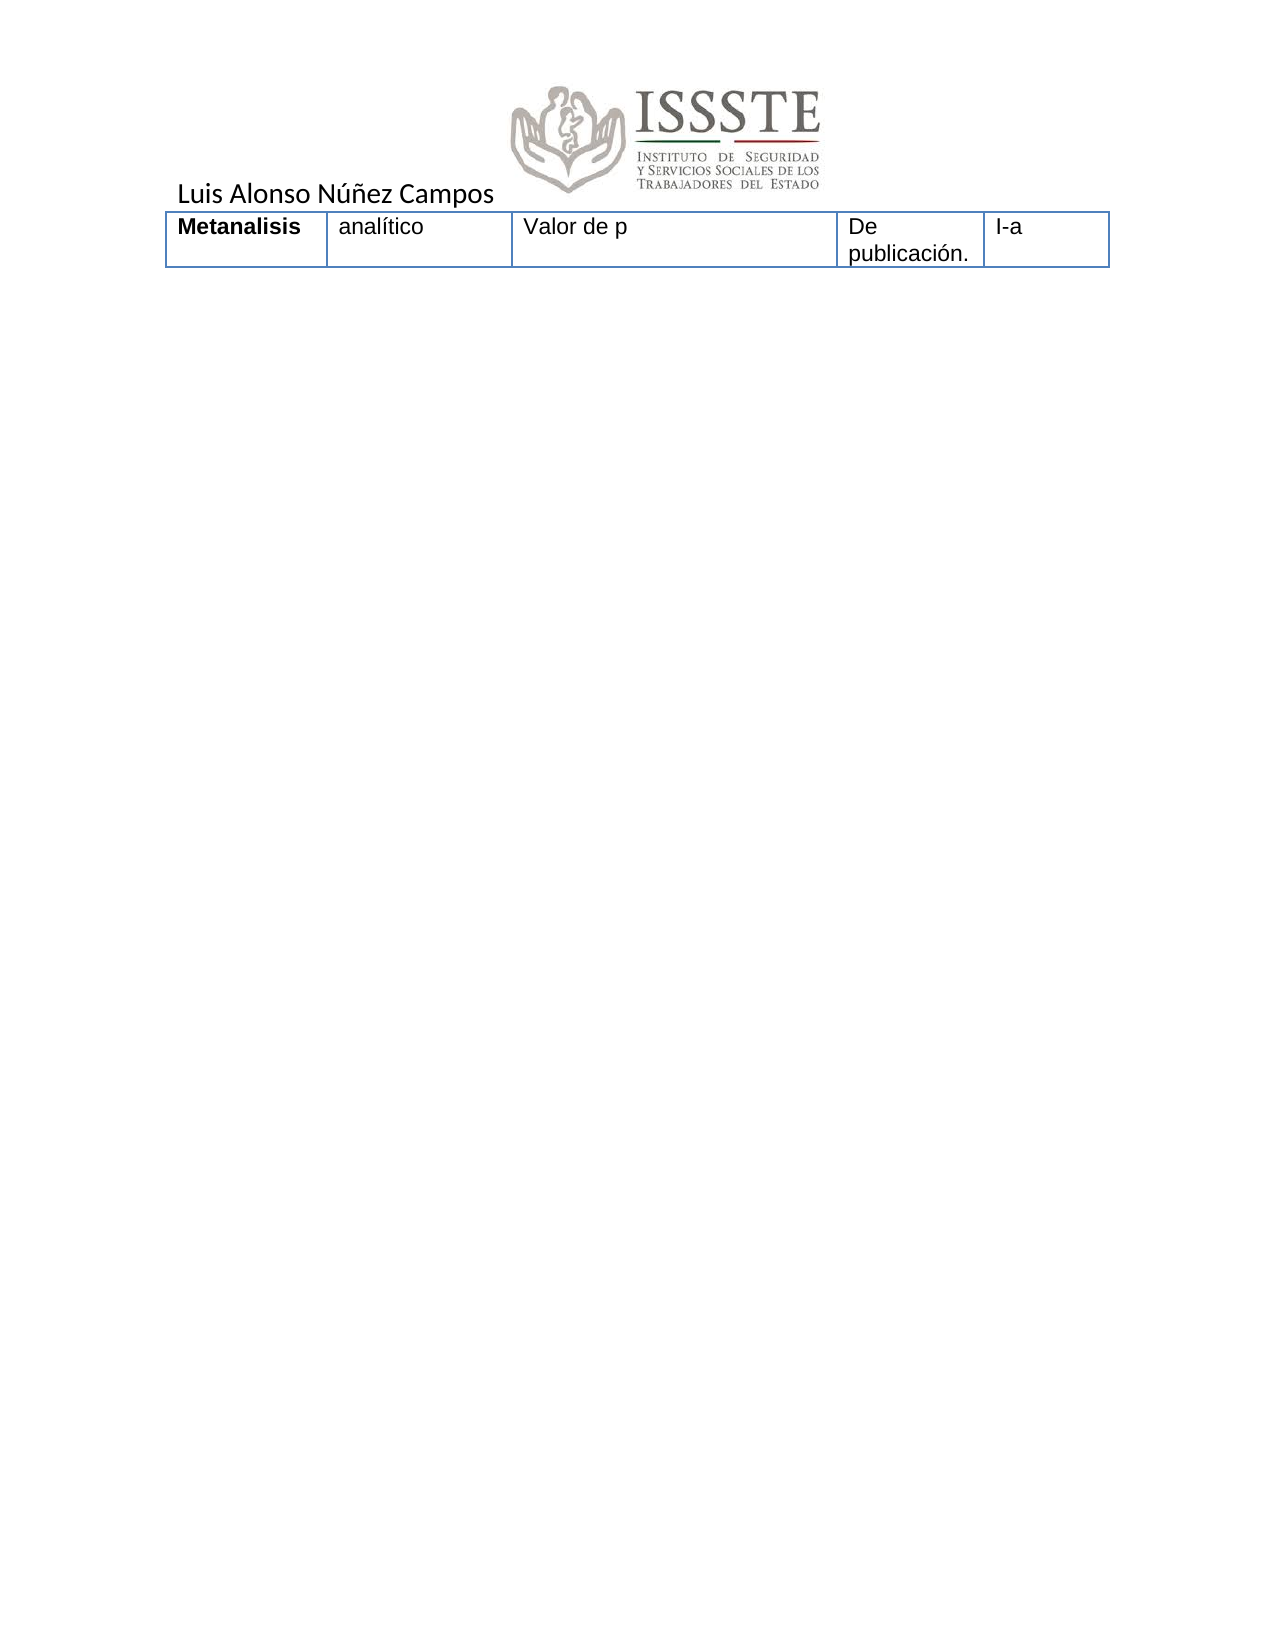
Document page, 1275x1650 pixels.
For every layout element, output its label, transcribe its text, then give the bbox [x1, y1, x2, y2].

table_cell I-a [985, 213, 1108, 266]
picture [499, 73, 829, 204]
table_cell Metanalisis [167, 213, 326, 266]
table_cell De publicación. [838, 213, 983, 266]
table_cell Valor de p [513, 213, 836, 266]
table_cell analítico [328, 213, 511, 266]
